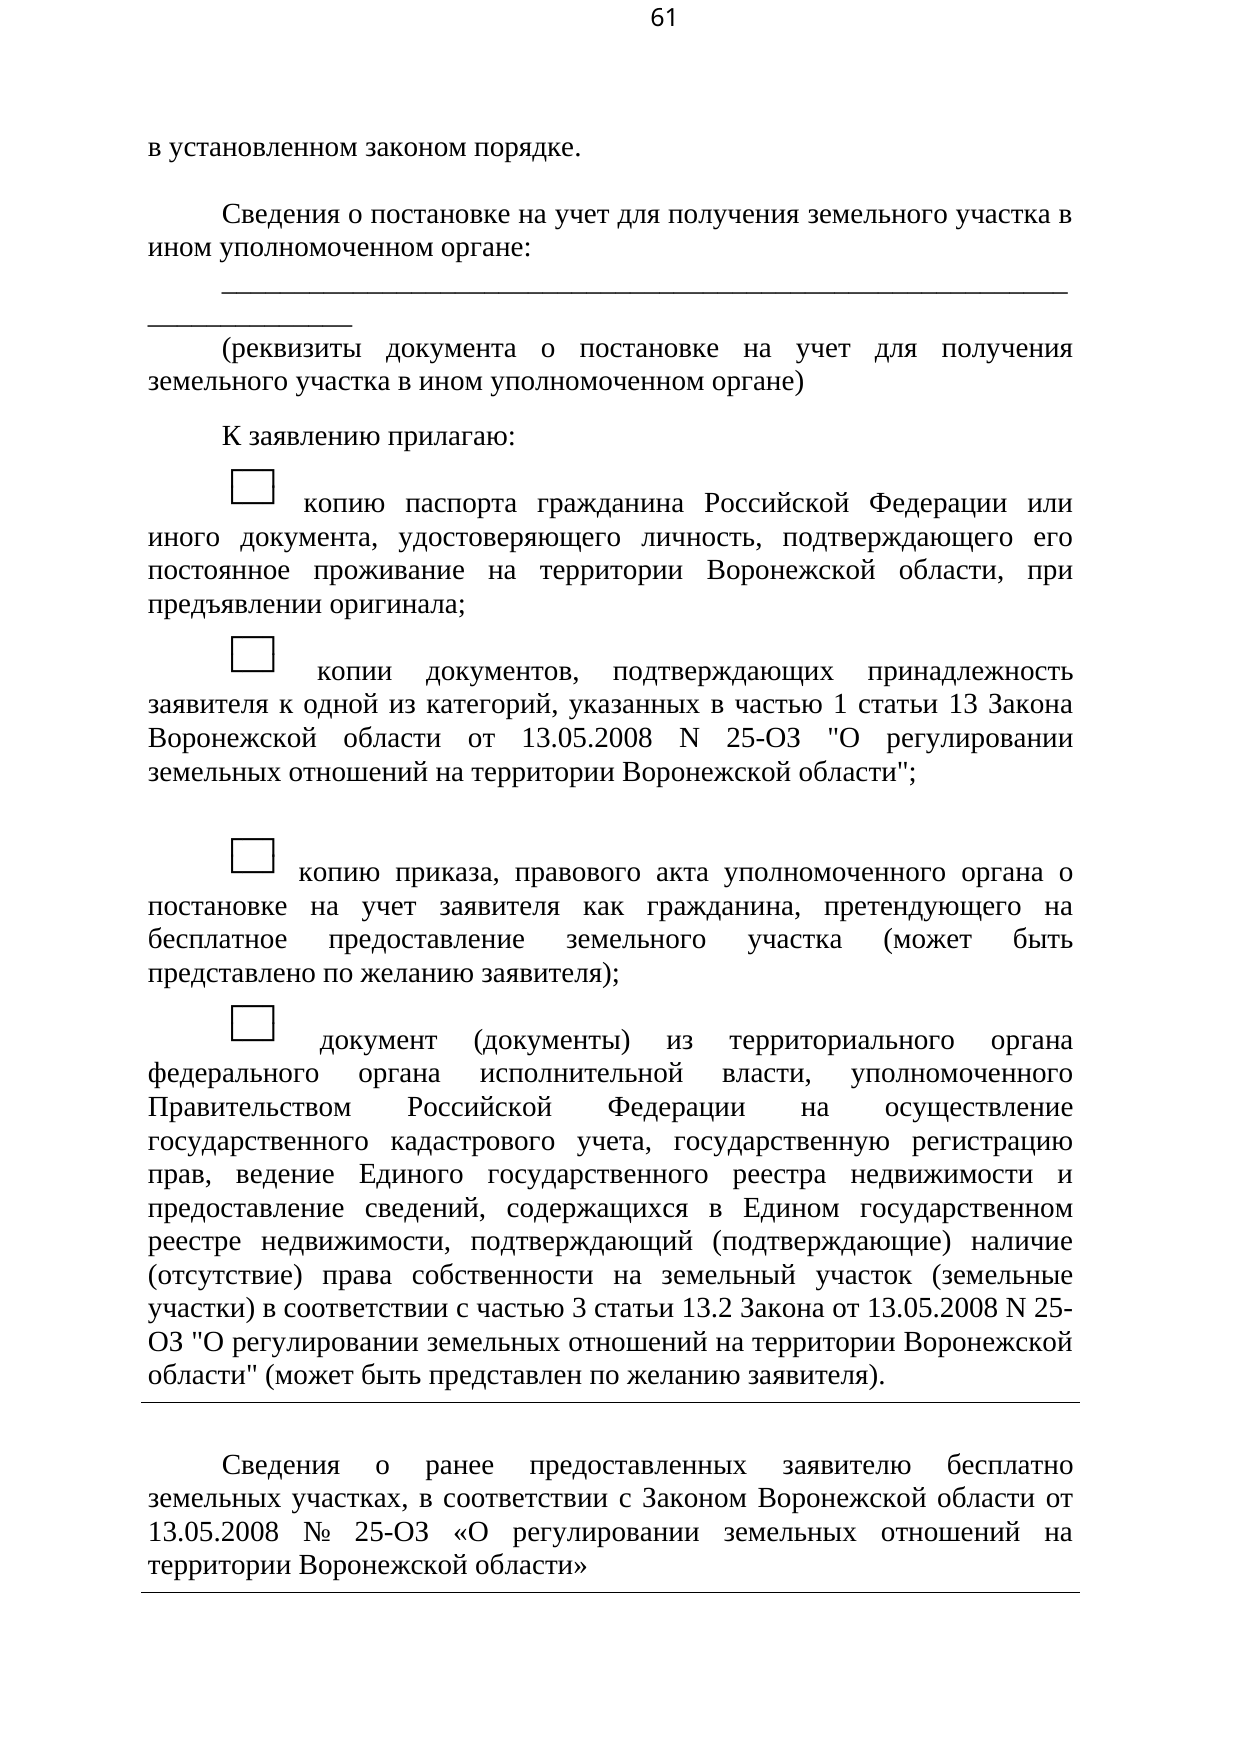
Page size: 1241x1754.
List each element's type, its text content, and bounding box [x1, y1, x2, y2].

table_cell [141, 118, 1080, 408]
table_cell К заявлению прилагаю: ┌─┐ └─┘ копию паспорта гражданина Российской Федерации или иного документа, удостоверяющего личность, подтверждающего его постоянное проживание на территории Воронежской области, при предъявлении оригинала; ┌─┐ └─┘ копии документов, подтверждающих принадлежность заявителя к одной из категорий, указанных в частью 1 статьи 13 Закона Воронежской области от 13.05.2008 N 25-ОЗ "О регулировании земельных отношений на территории Воронежской области"; ┌─┐ └─┘ копию приказа, правового акта уполномоченного органа о постановке на учет заявителя как гражданина, претендующего на бесплатное предоставление земельного участка (может быть представлено по желанию заявителя); ┌─┐ └─┘ документ (документы) из территориального органа федерального органа исполнительной власти, уполномоченного Правительством Российской Федерации на осуществление государственного кадастрового учета, государственную регистрацию прав, ведение Единого государственного реестра недвижимости и предоставление сведений, содержащихся в Едином государственном реестре недвижимости, подтверждающий (подтверждающие) наличие (отсутствие) права собственности на земельный участок (земельные участки) в соответствии с частью 3 статьи 13.2 Закона от 13.05.2008 N 25-ОЗ "О регулировании земельных отношений на территории Воронежской области" (может быть представлен по желанию заявителя). [141, 408, 1080, 1402]
table_cell Сведения о ранее предоставленных заявителю бесплатно земельных участках, в соответствии с Законом Воронежской области от 13.05.2008 № 25-ОЗ «О регулировании земельных отношений на территории Воронежской области» [141, 1403, 1080, 1592]
